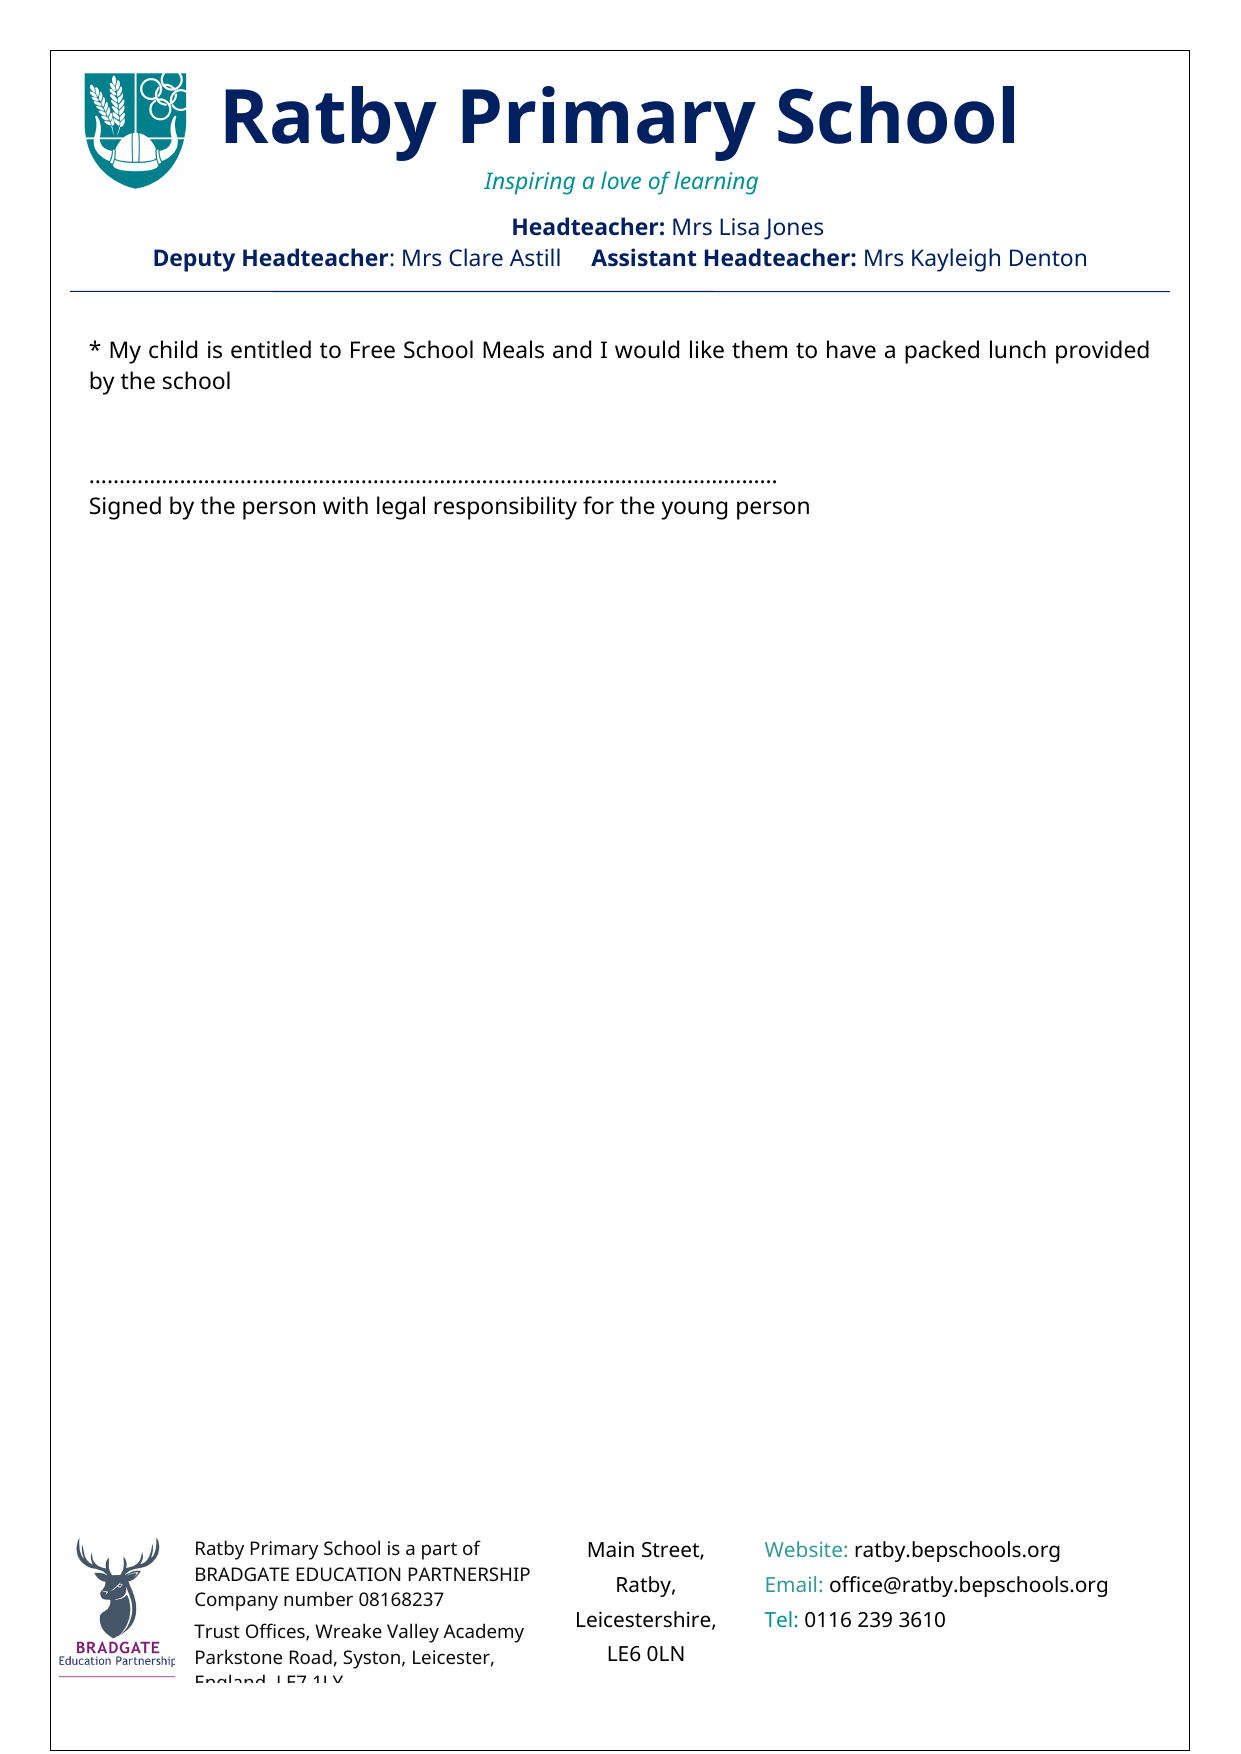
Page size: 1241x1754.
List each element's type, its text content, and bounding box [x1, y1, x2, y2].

picture [58, 1535, 175, 1677]
text Signed by the person with legal responsibility for the young person [89, 490, 1152, 522]
text * My child is entitled to Free School Meals and I would like them to have a packed lunch provided by the school [89, 334, 1152, 397]
picture [82, 71, 187, 188]
text …………………………………………………………………………………………………… [89, 459, 1152, 490]
